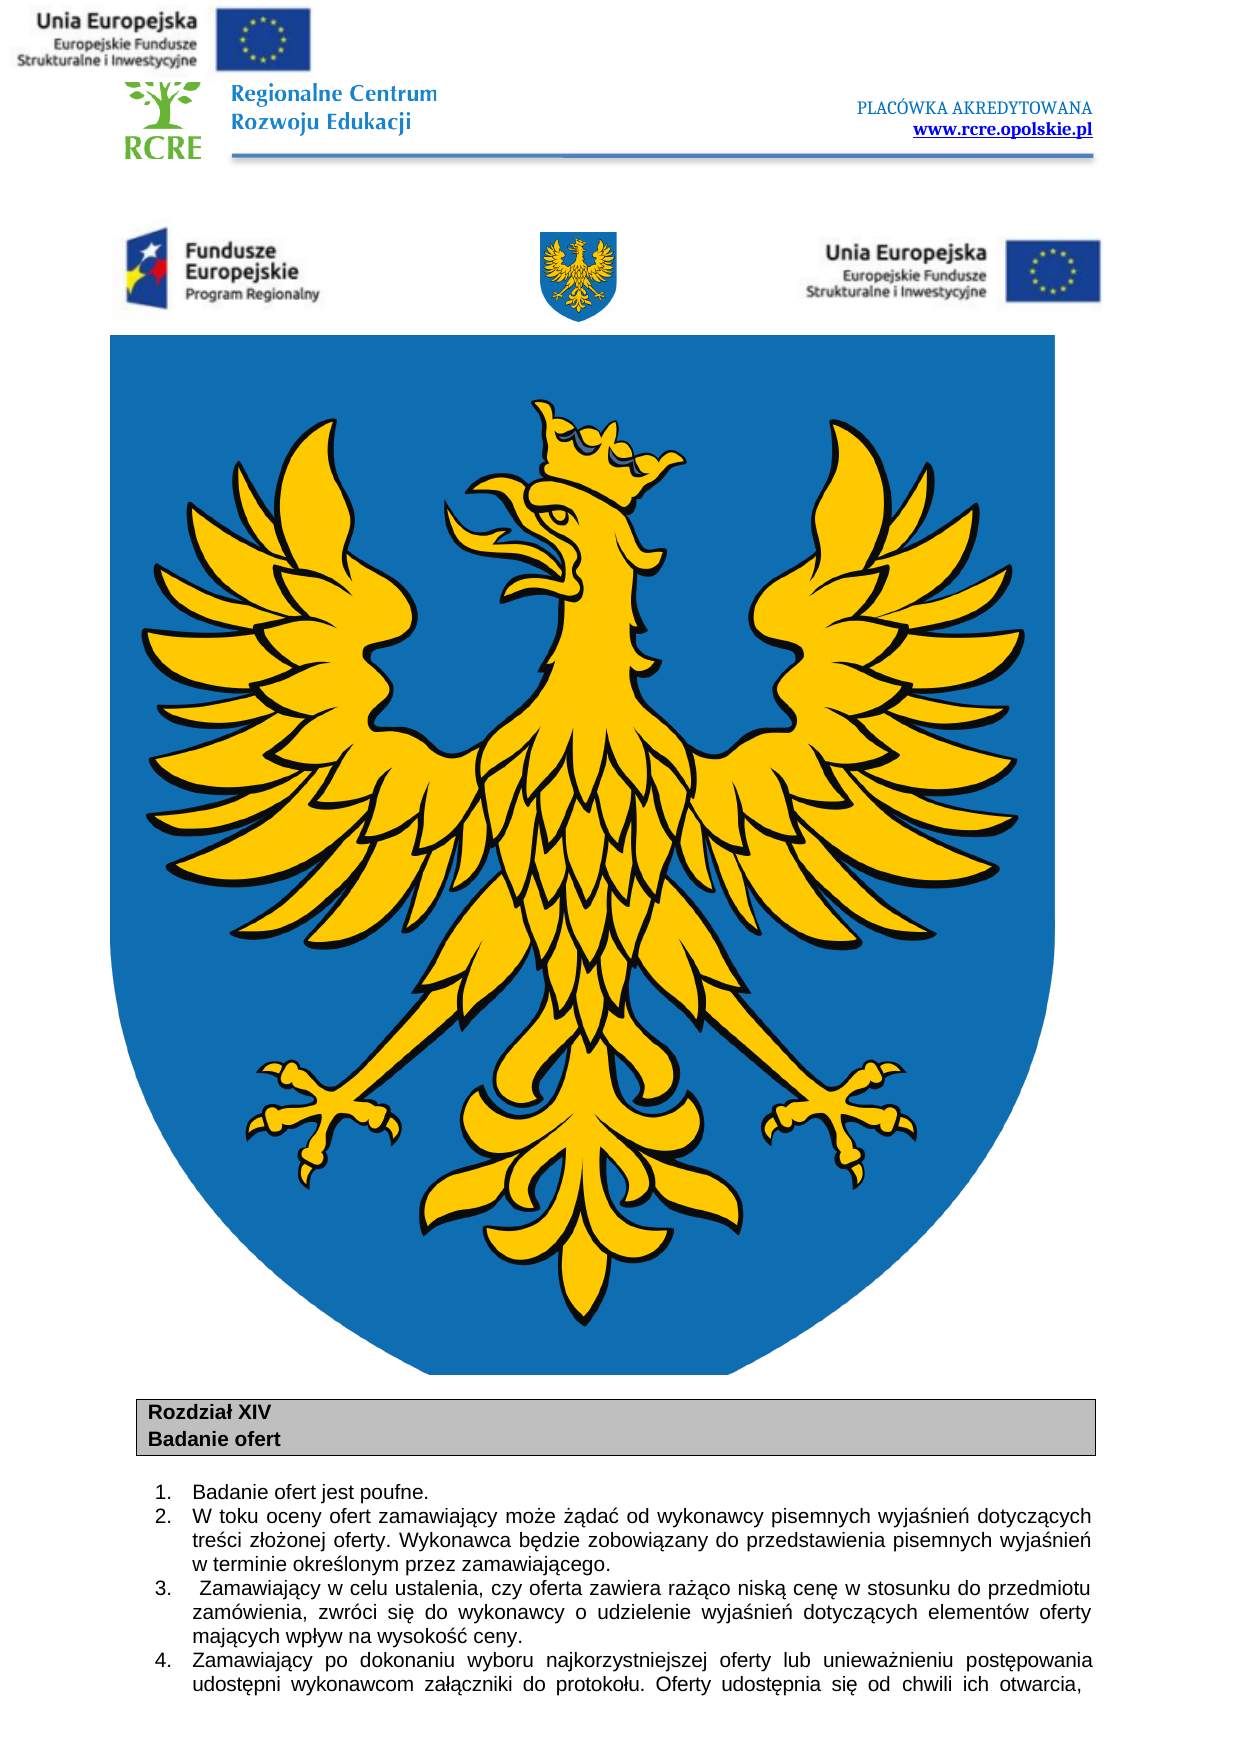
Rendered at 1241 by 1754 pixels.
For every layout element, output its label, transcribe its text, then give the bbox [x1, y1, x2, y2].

table_header Rozdział XIV Badanie ofert [137, 1400, 1095, 1455]
list Zamawiający po dokonaniu wyboru najkorzystniejszej oferty lub unieważnieniu postępowania udostępni wykonawcom załączniki do protokołu. Oferty udostępnia się od chwili ich otwarcia, z wyjątkiem informacji, które wykonawca zastrzegł, iż stanowią tajemnicę przedsiębiorstwa w rozumieniu przepisów o zwalczaniu nieuczciwej konkurencji. [154, 1648, 1093, 1696]
picture [0, 0, 437, 159]
picture [110, 335, 1055, 1375]
list W toku oceny ofert zamawiający może żądać od wykonawcy pisemnych wyjaśnień dotyczących treści złożonej oferty. Wykonawca będzie zobowiązany do przedstawienia pisemnych wyjaśnień w terminie określonym przez zamawiającego. [154, 1504, 1093, 1576]
list Zamawiający w celu ustalenia, czy oferta zawiera rażąco niską cenę w stosunku do przedmiotu zamówienia, zwróci się do wykonawcy o udzielenie wyjaśnień dotyczących elementów oferty mających wpływ na wysokość ceny. [154, 1576, 1093, 1648]
picture [540, 232, 617, 322]
picture [110, 218, 339, 322]
picture [789, 231, 1108, 313]
list Badanie ofert jest poufne. [154, 1480, 1093, 1504]
